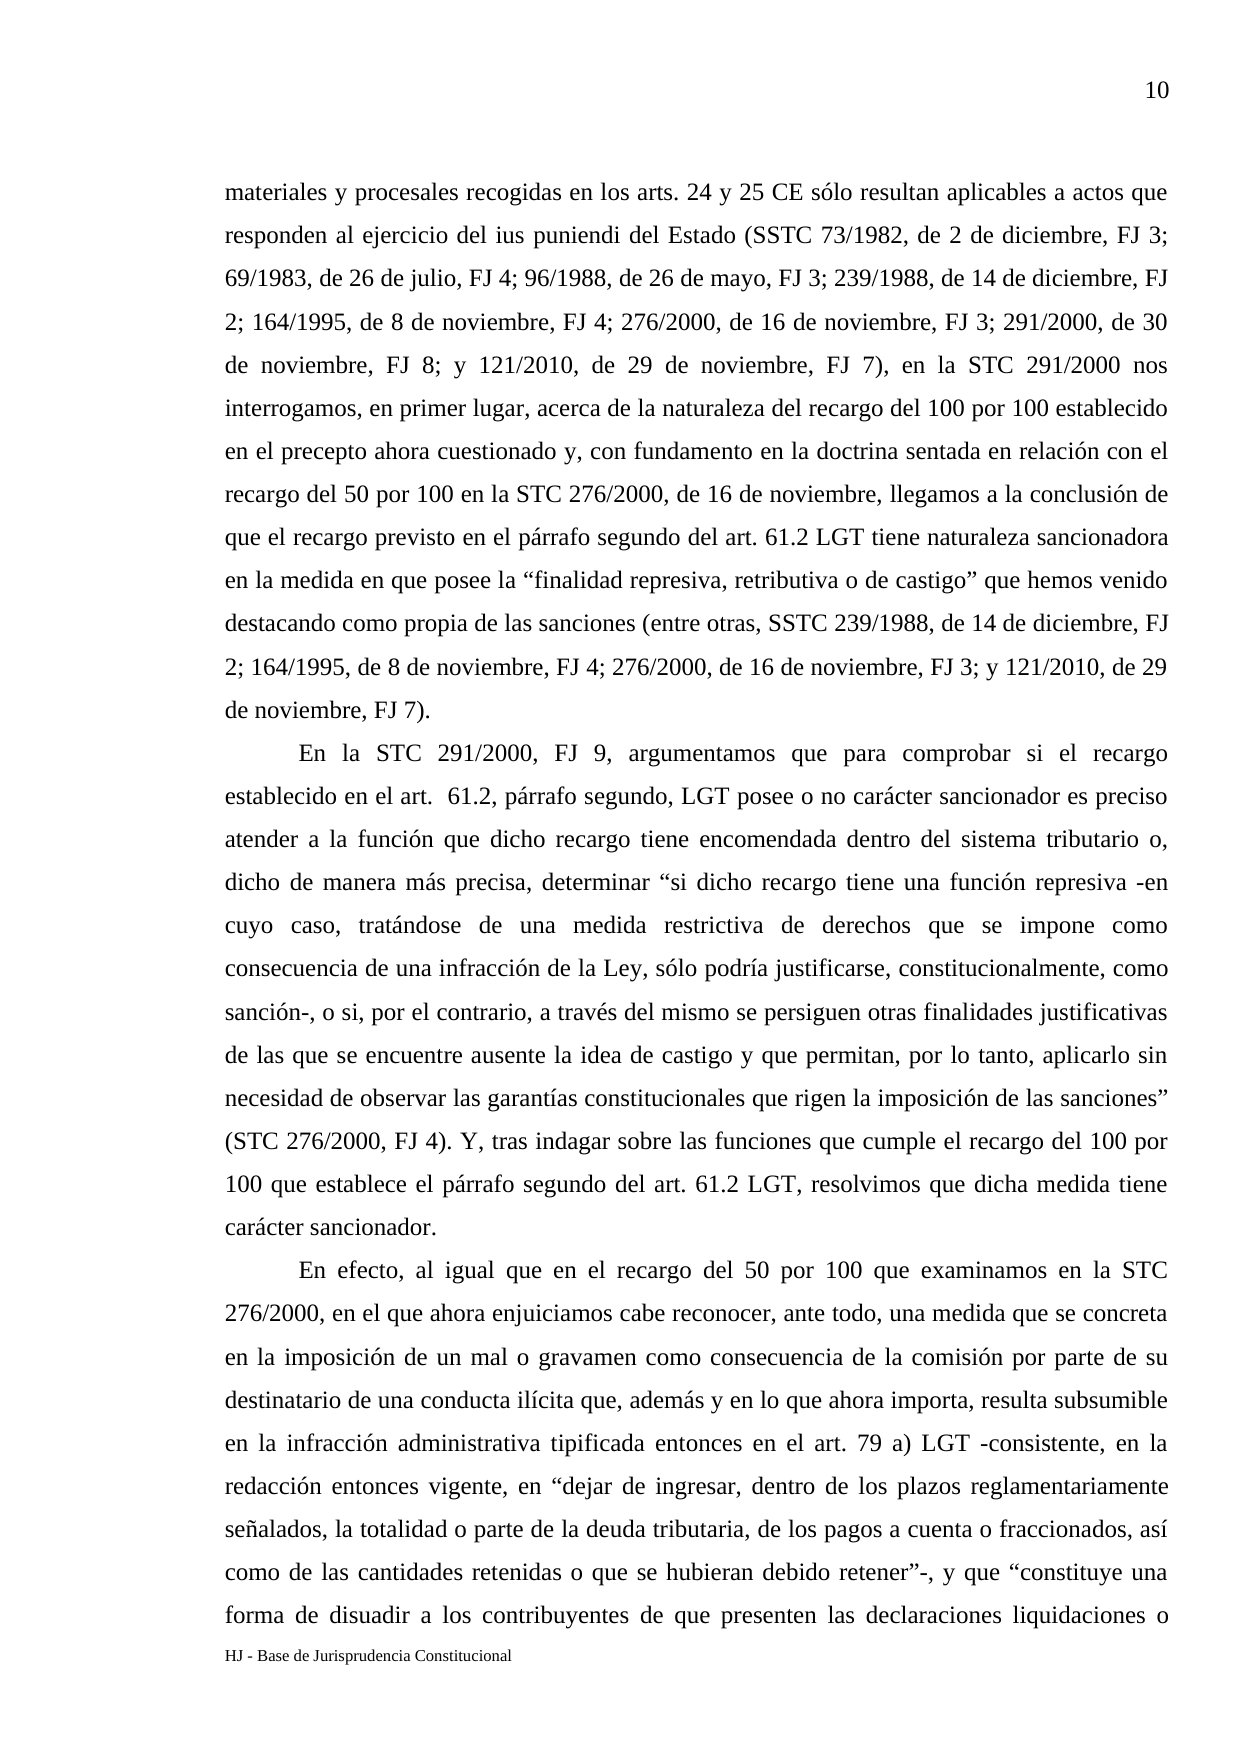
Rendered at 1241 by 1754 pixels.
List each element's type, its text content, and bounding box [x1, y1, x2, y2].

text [224, 177, 1169, 723]
text En la STC 291/2000, FJ 9, argumentamos que para comprobar si el recargo establecido en el art. 61.2, párrafo segundo, LGT posee o no carácter sancionador es preciso atender a la función que dicho recargo tiene encomendada dentro del sistema tributario o, dicho de manera más precisa, determinar “si dicho recargo tiene una función represiva -en cuyo caso, tratándose de una medida restrictiva de derechos que se impone como consecuencia de una infracción de la Ley, sólo podría justificarse, constitucionalmente, como sanción-, o si, por el contrario, a través del mismo se persiguen otras finalidades justificativas de las que se encuentre ausente la idea de castigo y que permitan, por lo tanto, aplicarlo sin necesidad de observar las garantías constitucionales que rigen la imposición de las sanciones” (STC 276/2000, FJ 4). Y, tras indagar sobre las funciones que cumple el recargo del 100 por 100 que establece el párrafo segundo del art. 61.2 LGT, resolvimos que dicha medida tiene carácter sancionador. [224, 738, 1169, 1241]
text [224, 1255, 1169, 1629]
